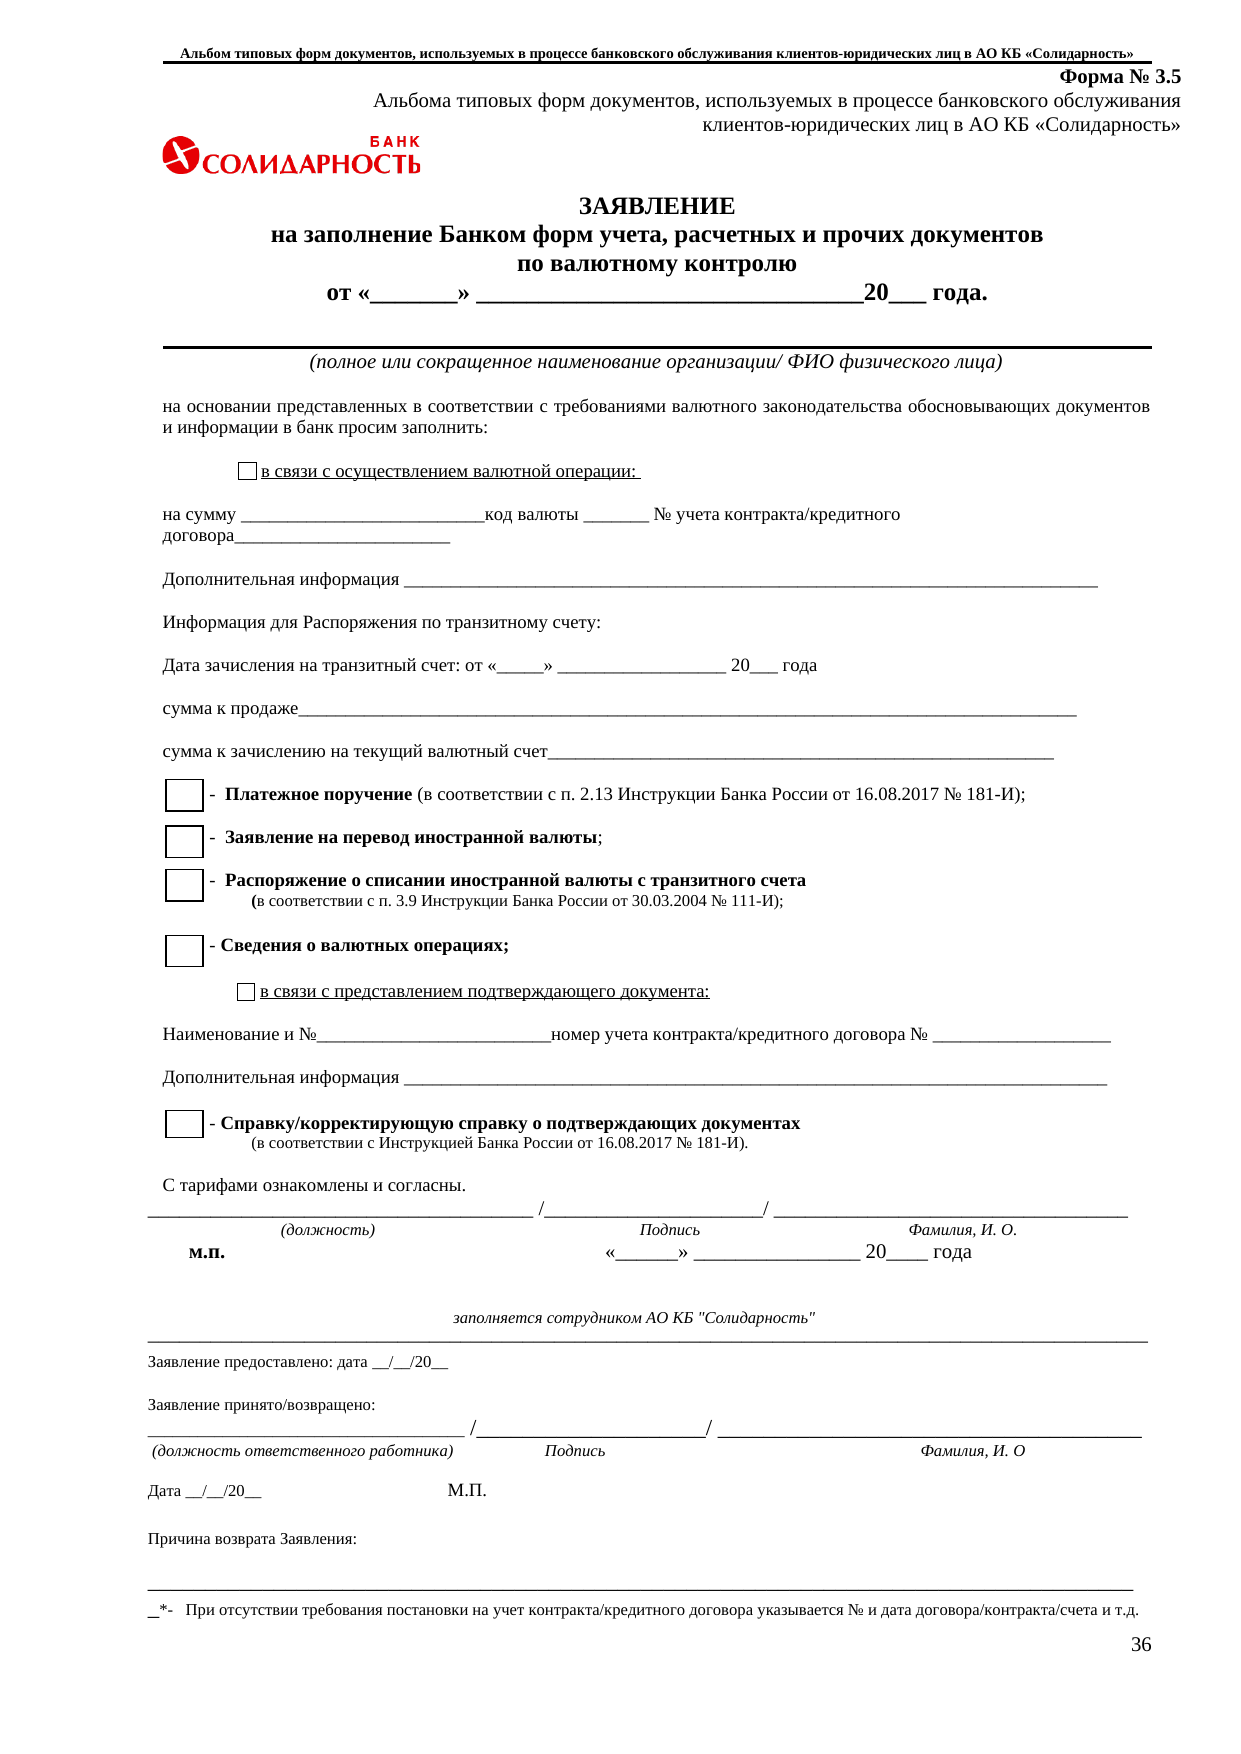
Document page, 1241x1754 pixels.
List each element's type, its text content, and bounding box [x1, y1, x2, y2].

text на заполнение Банком форм учета, расчетных и прочих документов [162, 219, 1152, 248]
text Информация для Распоряжения по транзитному счету: [162, 611, 1152, 632]
text Заявление принято/возвращено: [148, 1395, 1152, 1414]
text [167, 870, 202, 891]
text Дата зачисления на транзитный счет: от «_____» __________________ 20___ года [162, 654, 1152, 675]
text на сумму __________________________код валюты _______ № учета контракта/кредитного договора_______________________ [162, 503, 1152, 546]
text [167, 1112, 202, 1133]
text Наименование и №_________________________номер учета контракта/кредитного договора № ___________________ [162, 1023, 1152, 1044]
text (должность ответственного работника) Подпись Фамилия, И. О [148, 1440, 1152, 1459]
text - Справку/корректирующую справку о подтверждающих документах [204, 1112, 1152, 1133]
text (должность) Подпись Фамилия, И. О. [118, 1219, 1152, 1239]
text - Платежное поручение (в соответствии с п. 2.13 Инструкции Банка России от 16.08.2017 № 181-И); [204, 783, 1152, 804]
text сумма к продаже___________________________________________________________________________________ [162, 697, 1152, 718]
text заполняется сотрудником АО КБ "Солидарность" [118, 1308, 1152, 1327]
text С тарифами ознакомлены и согласны. [162, 1174, 1152, 1195]
text Дополнительная информация ___________________________________________________________________________ [162, 1066, 1152, 1087]
text Дополнительная информация __________________________________________________________________________ [162, 567, 1152, 589]
text Причина возврата Заявления: [148, 1529, 1152, 1548]
text (в соответствии с п. 3.9 Инструкции Банка России от 30.03.2004 № 111-И); [162, 891, 1152, 910]
text ______________________________________ /____________________/ _____________________________________ [148, 1414, 1152, 1440]
text на основании представленных в соответствии с требованиями валютного законодательства обосновывающих документов и информации в банк просим заполнить: [162, 395, 1152, 438]
text (полное или сокращенное наименование организации/ ФИО физического лица) [162, 349, 1152, 373]
text в связи с представлением подтверждающего документа: [236, 980, 1152, 1001]
subtitle Форма № 3.5 [133, 64, 1181, 88]
text _______________________________________________________________________________________*- При отсутствии требования постановки на учет контракта/кредитного договора указывается № и дата договора/контракта/счета и т.д. [148, 1567, 1152, 1620]
text Заявление предоставлено: дата __/__/20__ [148, 1352, 1152, 1371]
text –––––––––––––––––––––––––––––––––––––––––––––––––––––––––––––––––––––––––––––––––––––––––––––––– [148, 1327, 1152, 1352]
text Дата __/__/20__ М.П. [148, 1479, 1152, 1500]
text в связи с осуществлением валютной операции: [237, 459, 1152, 481]
text (в соответствии с Инструкцией Банка России от 16.08.2017 № 181-И). [162, 1133, 1152, 1152]
text ЗАЯВЛЕНИЕ [162, 191, 1152, 219]
subtitle Альбома типовых форм документов, используемых в процессе банковского обслуживания клиентов-юридических лиц в АО КБ «Солидарность» [133, 88, 1181, 136]
picture [162, 136, 421, 174]
text - Сведения о валютных операциях; [162, 934, 1152, 956]
text - Распоряжение о списании иностранной валюты с транзитного счета [204, 869, 1152, 891]
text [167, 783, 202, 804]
text сумма к зачислению на текущий валютный счет______________________________________________________ [162, 740, 1152, 761]
text м.п. «______» ________________ 20____ года [162, 1239, 1152, 1263]
text от «_______» _______________________________20___ года. [162, 277, 1152, 306]
text по валютному контролю [162, 248, 1152, 277]
text _____________________________________ /_____________________/ __________________________________ [148, 1195, 1152, 1219]
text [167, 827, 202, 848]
text - Заявление на перевод иностранной валюты; [204, 826, 1152, 848]
